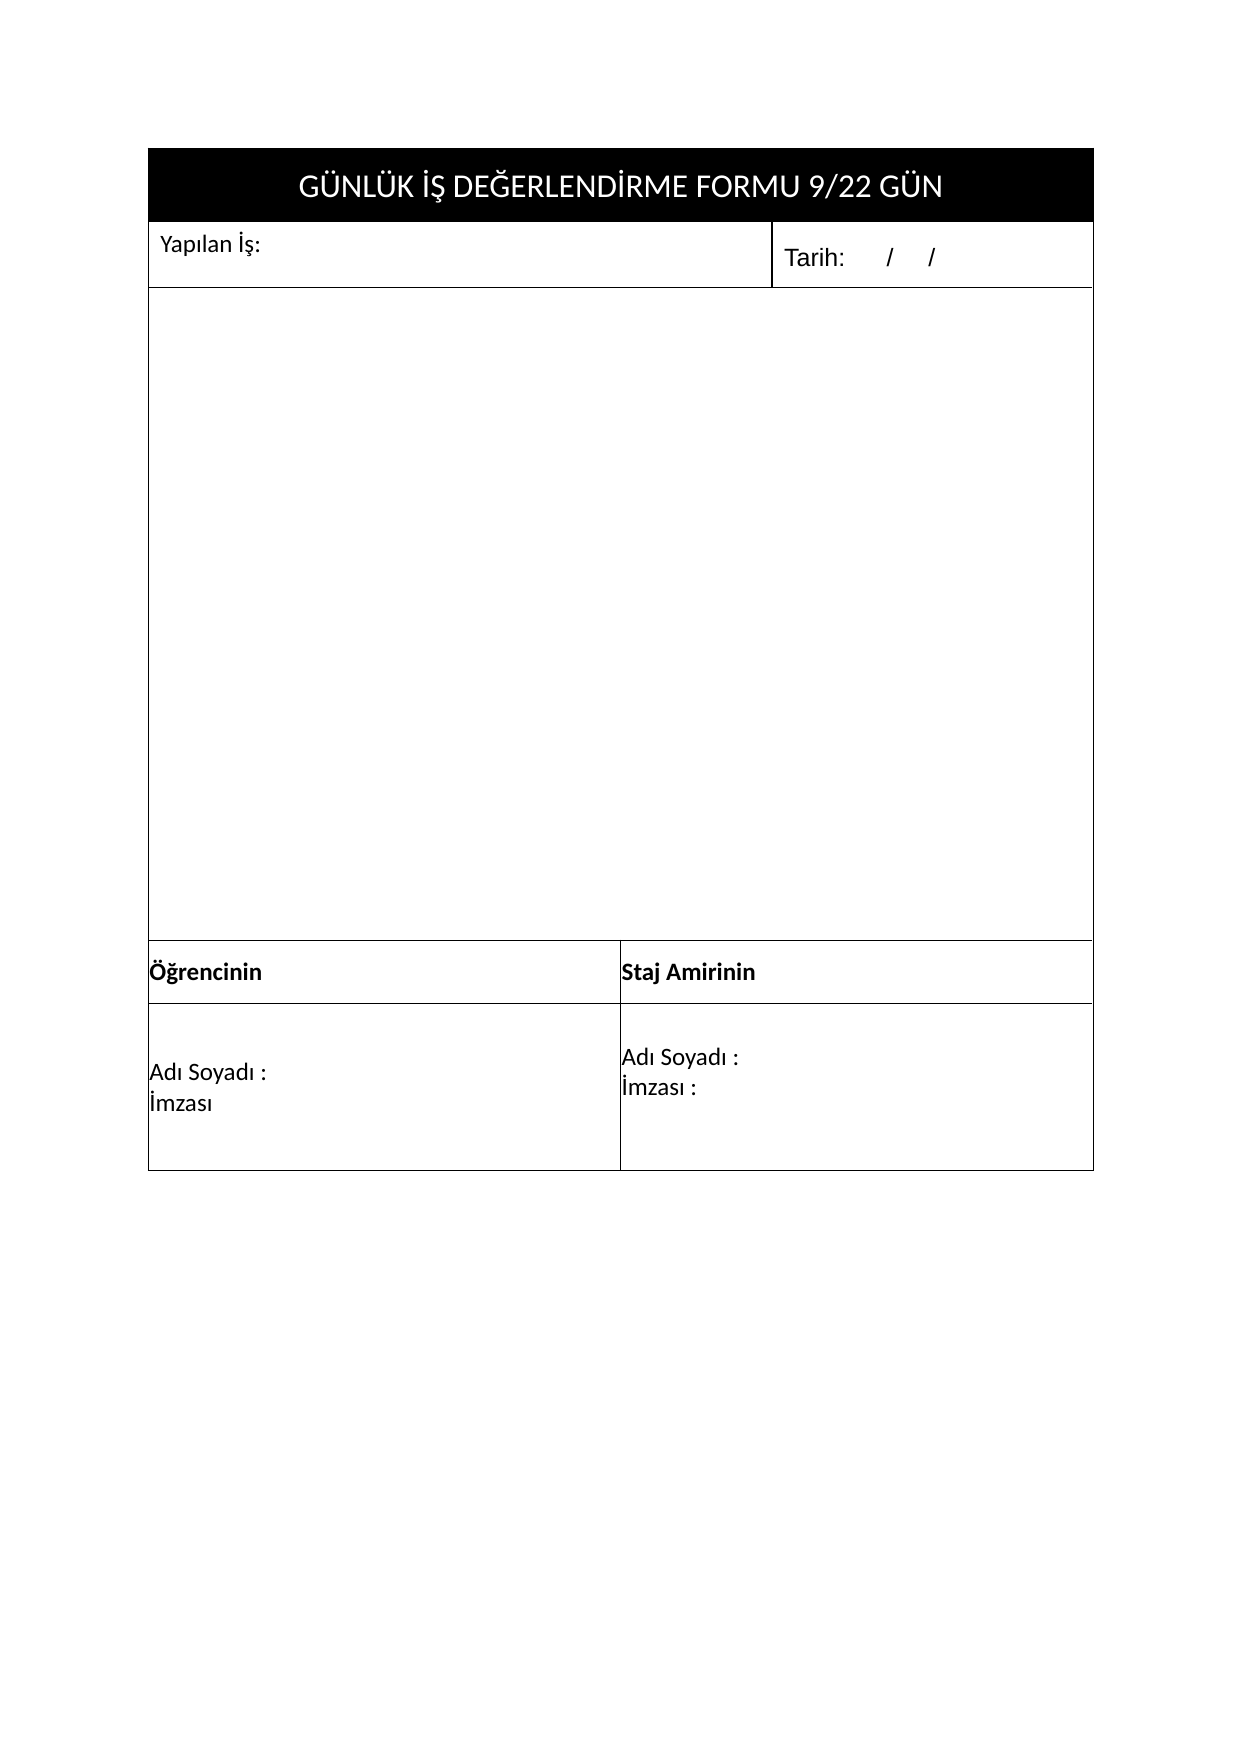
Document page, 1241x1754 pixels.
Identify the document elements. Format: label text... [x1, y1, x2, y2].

table_header GÜNLÜK İŞ DEĞERLENDİRME FORMU 9/22 GÜN [149, 149, 1093, 222]
table_cell Adı Soyadı : İmzası [149, 1004, 620, 1169]
table_cell Yapılan İş: [149, 222, 771, 287]
table_cell [149, 287, 1093, 939]
table_cell Adı Soyadı : İmzası : [621, 1003, 1093, 1169]
table_cell Tarih: / / [773, 222, 1093, 287]
table_cell Öğrencinin [149, 941, 620, 1003]
table_cell Staj Amirinin [621, 940, 1093, 1003]
